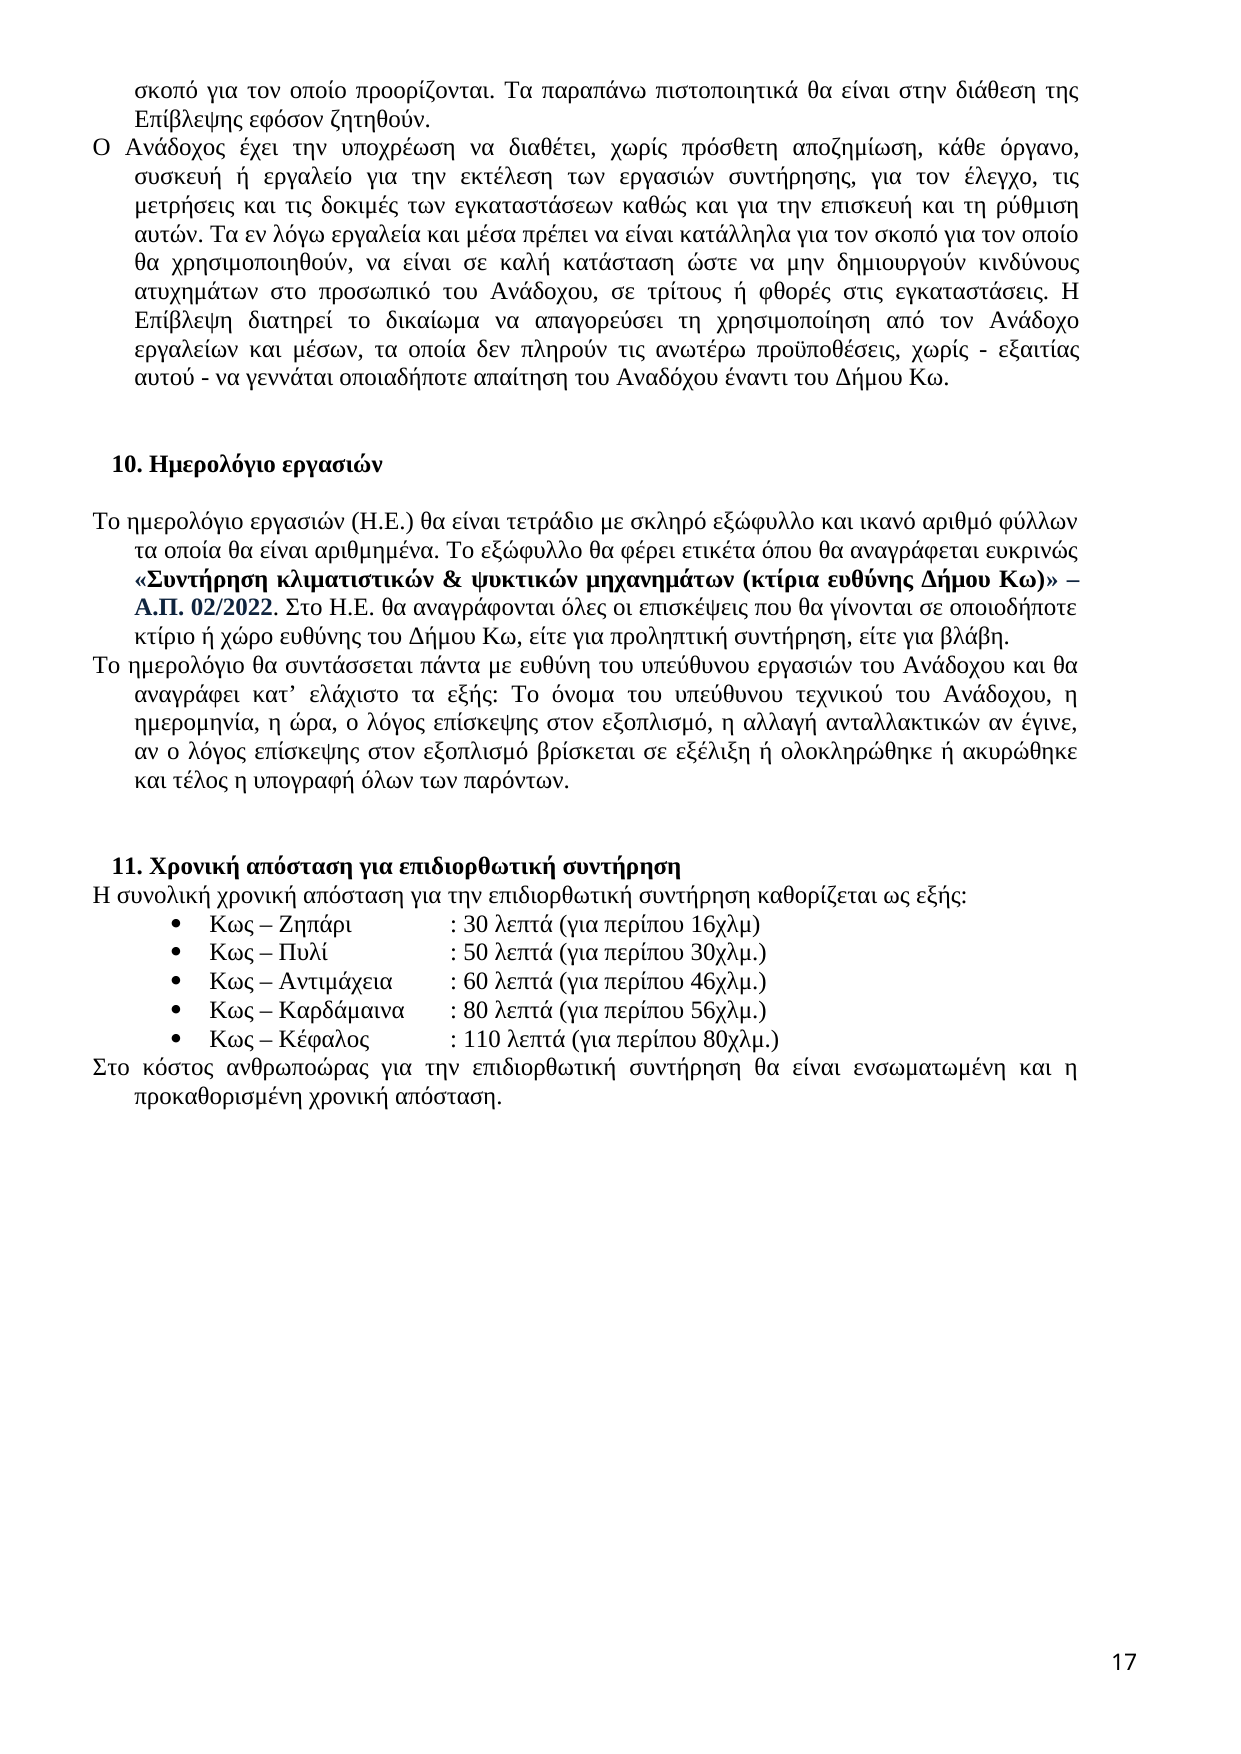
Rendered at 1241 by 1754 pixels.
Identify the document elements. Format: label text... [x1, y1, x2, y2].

list Χρονική απόσταση για επιδιορθωτική συντήρηση [111, 851, 1079, 880]
text Ο Ανάδοχος έχει την υποχρέωση να διαθέτει, χωρίς πρόσθετη αποζημίωση, κάθε όργανο, συσκευή ή εργαλείο για την εκτέλεση των εργασιών συντήρησης, για τον έλεγχο, τις μετρήσεις και τις δοκιμές των εγκαταστάσεων καθώς και για την επισκευή και τη ρύθμιση αυτών. Τα εν λόγω εργαλεία και μέσα πρέπει να είναι κατάλληλα για τον σκοπό για τον οποίο θα χρησιμοποιηθούν, να είναι σε καλή κατάσταση ώστε να μην δημιουργούν κινδύνους ατυχημάτων στο προσωπικό του Ανάδοχου, σε τρίτους ή φθορές στις εγκαταστάσεις. Η Επίβλεψη διατηρεί το δικαίωμα να απαγορεύσει τη χρησιμοποίηση από τον Ανάδοχο εργαλείων και μέσων, τα οποία δεν πληρούν τις ανωτέρω προϋποθέσεις, χωρίς - εξαιτίας αυτού - να γεννάται οποιαδήποτε απαίτηση του Αναδόχου έναντι του Δήμου Κω. [92, 132, 1080, 391]
list Κως – Αντιμάχεια : 60 λεπτά (για περίπου 46χλμ.) [172, 966, 1079, 995]
text Το ημερολόγιο εργασιών (Η.Ε.) θα είναι τετράδιο με σκληρό εξώφυλλο και ικανό αριθμό φύλλων τα οποία θα είναι αριθμημένα. Το εξώφυλλο θα φέρει ετικέτα όπου θα αναγράφεται ευκρινώς «Συντήρηση κλιματιστικών & ψυκτικών μηχανημάτων (κτίρια ευθύνης Δήμου Κω)» – Α.Π. 02/2022. Στο Η.Ε. θα αναγράφονται όλες οι επισκέψεις που θα γίνονται σε οποιοδήποτε κτίριο ή χώρο ευθύνης του Δήμου Κω, είτε για προληπτική συντήρηση, είτε για βλάβη. [92, 506, 1079, 650]
text Η συνολική χρονική απόσταση για την επιδιορθωτική συντήρηση καθορίζεται ως εξής: [92, 880, 1079, 909]
list Κως – Κέφαλος : 110 λεπτά (για περίπου 80χλμ.) [172, 1024, 1079, 1052]
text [92, 75, 1080, 132]
list Κως – Πυλί : 50 λεπτά (για περίπου 30χλμ.) [172, 937, 1079, 966]
list Ημερολόγιο εργασιών [111, 449, 1137, 477]
list Κως – Ζηπάρι : 30 λεπτά (για περίπου 16χλμ) [172, 909, 1079, 937]
text Στο κόστος ανθρωποώρας για την επιδιορθωτική συντήρηση θα είναι ενσωματωμένη και η προκαθορισμένη χρονική απόσταση. [92, 1052, 1079, 1110]
list Κως – Καρδάμαινα : 80 λεπτά (για περίπου 56χλμ.) [172, 995, 1079, 1024]
text Το ημερολόγιο θα συντάσσεται πάντα με ευθύνη του υπεύθυνου εργασιών του Ανάδοχου και θα αναγράφει κατ’ ελάχιστο τα εξής: Το όνομα του υπεύθυνου τεχνικού του Ανάδοχου, η ημερομηνία, η ώρα, ο λόγος επίσκεψης στον εξοπλισμό, η αλλαγή ανταλλακτικών αν έγινε, αν ο λόγος επίσκεψης στον εξοπλισμό βρίσκεται σε εξέλιξη ή ολοκληρώθηκε ή ακυρώθηκε και τέλος η υπογραφή όλων των παρόντων. [92, 650, 1079, 794]
